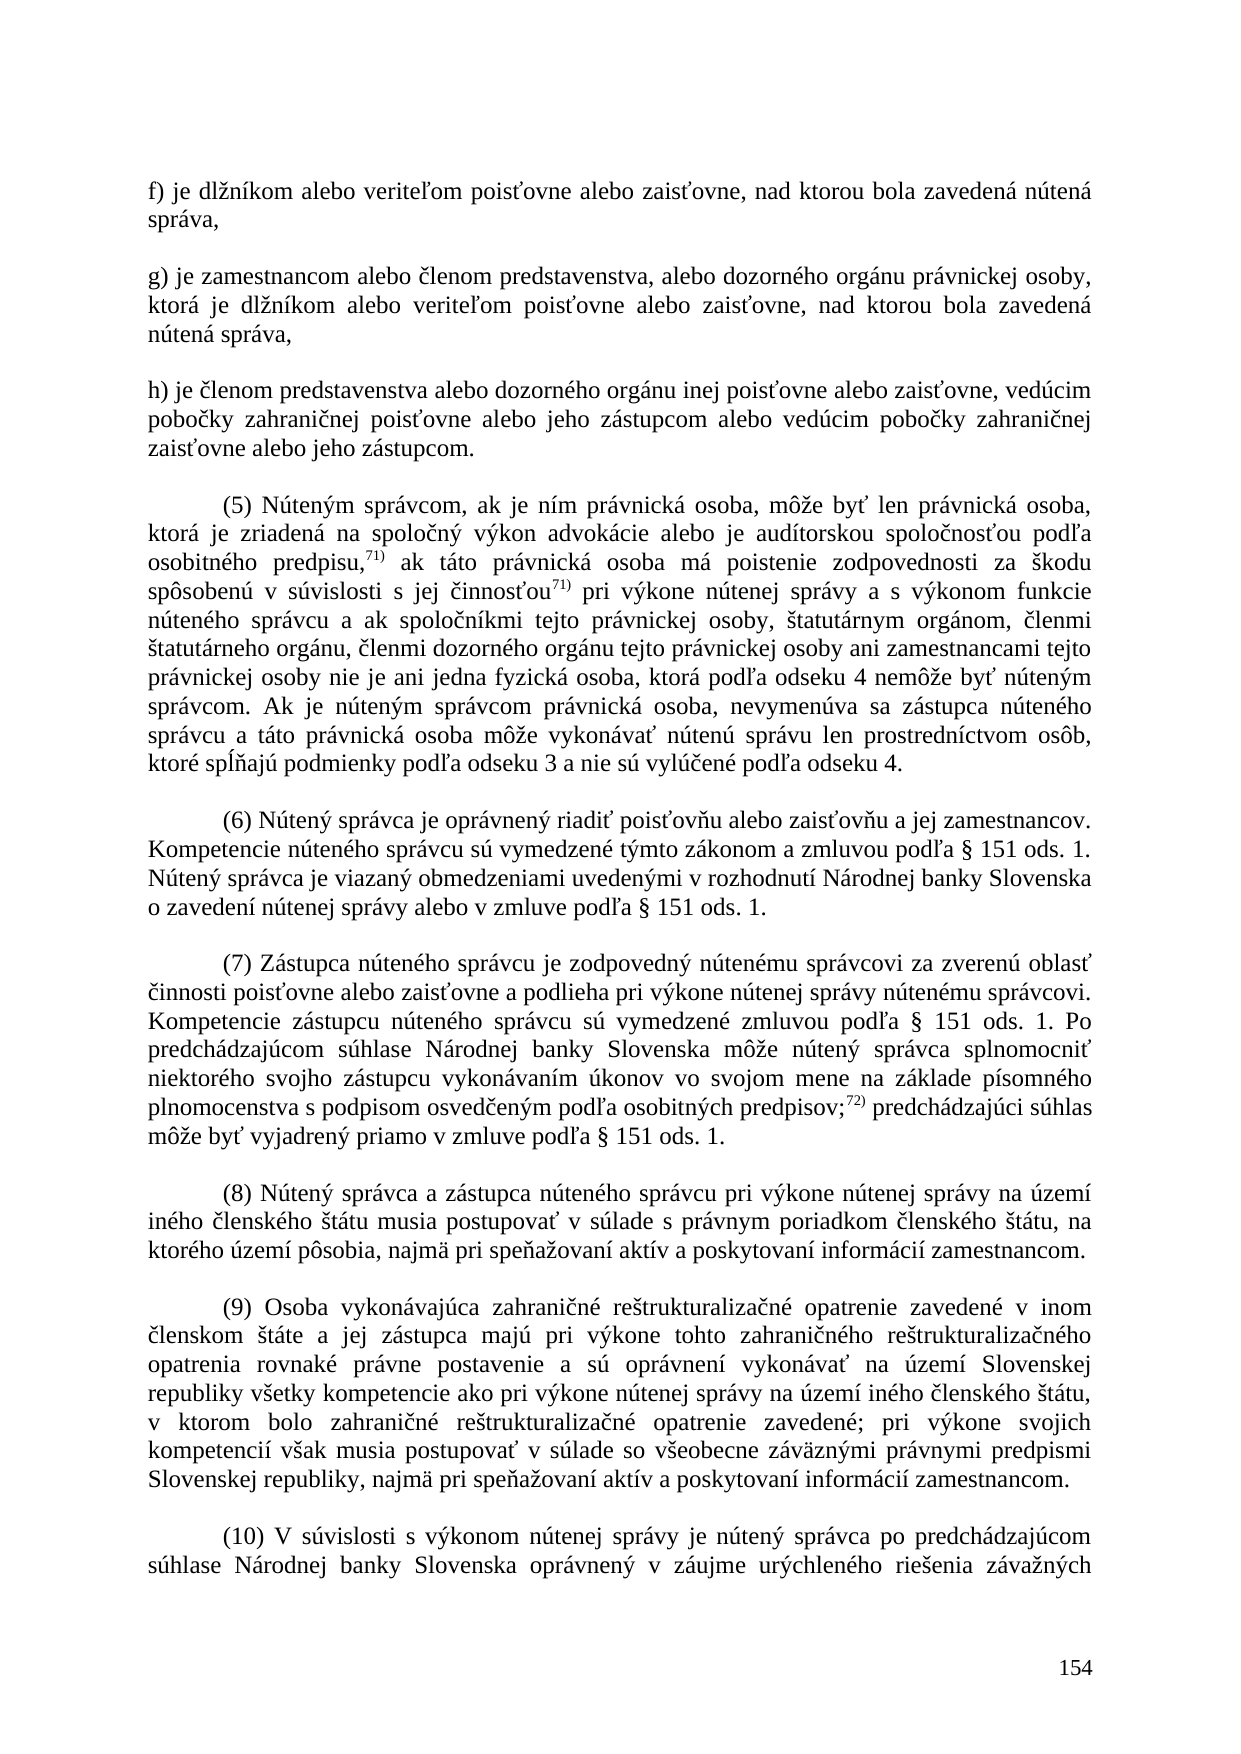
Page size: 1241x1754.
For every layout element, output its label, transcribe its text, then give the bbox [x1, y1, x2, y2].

text (7) Zástupca núteného správcu je zodpovedný nútenému správcovi za zverenú oblasť činnosti poisťovne alebo zaisťovne a podlieha pri výkone nútenej správy nútenému správcovi. Kompetencie zástupcu núteného správcu sú vymedzené zmluvou podľa § 151 ods. 1. Po predchádzajúcom súhlase Národnej banky Slovenska môže nútený správca splnomocniť niektorého svojho zástupcu vykonávaním úkonov vo svojom mene na základe písomného plnomocenstva s podpisom osvedčeným podľa osobitných predpisov;72) predchádzajúci súhlas môže byť vyjadrený priamo v zmluve podľa § 151 ods. 1. [148, 948, 1092, 1149]
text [148, 1521, 1092, 1579]
text g) je zamestnancom alebo členom predstavenstva, alebo dozorného orgánu právnickej osoby, ktorá je dlžníkom alebo veriteľom poisťovne alebo zaisťovne, nad ktorou bola zavedená nútená správa, [148, 261, 1092, 347]
text f) je dlžníkom alebo veriteľom poisťovne alebo zaisťovne, nad ktorou bola zavedená nútená správa, [148, 176, 1092, 233]
text (9) Osoba vykonávajúca zahraničné reštrukturalizačné opatrenie zavedené v inom členskom štáte a jej zástupca majú pri výkone tohto zahraničného reštrukturalizačného opatrenia rovnaké právne postavenie a sú oprávnení vykonávať na území Slovenskej republiky všetky kompetencie ako pri výkone nútenej správy na území iného členského štátu, v ktorom bolo zahraničné reštrukturalizačné opatrenie zavedené; pri výkone svojich kompetencií však musia postupovať v súlade so všeobecne záväznými právnymi predpismi Slovenskej republiky, najmä pri speňažovaní aktív a poskytovaní informácií zamestnancom. [148, 1292, 1092, 1493]
text (8) Nútený správca a zástupca núteného správcu pri výkone nútenej správy na území iného členského štátu musia postupovať v súlade s právnym poriadkom členského štátu, na ktorého území pôsobia, najmä pri speňažovaní aktív a poskytovaní informácií zamestnancom. [148, 1178, 1092, 1264]
text (6) Nútený správca je oprávnený riadiť poisťovňu alebo zaisťovňu a jej zamestnancov. Kompetencie núteného správcu sú vymedzené týmto zákonom a zmluvou podľa § 151 ods. 1. Nútený správca je viazaný obmedzeniami uvedenými v rozhodnutí Národnej banky Slovenska o zavedení nútenej správy alebo v zmluve podľa § 151 ods. 1. [148, 805, 1092, 920]
text (5) Núteným správcom, ak je ním právnická osoba, môže byť len právnická osoba, ktorá je zriadená na spoločný výkon advokácie alebo je audítorskou spoločnosťou podľa osobitného predpisu,71) ak táto právnická osoba má poistenie zodpovednosti za škodu spôsobenú v súvislosti s jej činnosťou71) pri výkone nútenej správy a s výkonom funkcie núteného správcu a ak spoločníkmi tejto právnickej osoby, štatutárnym orgánom, členmi štatutárneho orgánu, členmi dozorného orgánu tejto právnickej osoby ani zamestnancami tejto právnickej osoby nie je ani jedna fyzická osoba, ktorá podľa odseku 4 nemôže byť núteným správcom. Ak je núteným správcom právnická osoba, nevymenúva sa zástupca núteného správcu a táto právnická osoba môže vykonávať nútenú správu len prostredníctvom osôb, ktoré spĺňajú podmienky podľa odseku 3 a nie sú vylúčené podľa odseku 4. [148, 490, 1092, 777]
text h) je členom predstavenstva alebo dozorného orgánu inej poisťovne alebo zaisťovne, vedúcim pobočky zahraničnej poisťovne alebo jeho zástupcom alebo vedúcim pobočky zahraničnej zaisťovne alebo jeho zástupcom. [148, 376, 1092, 462]
